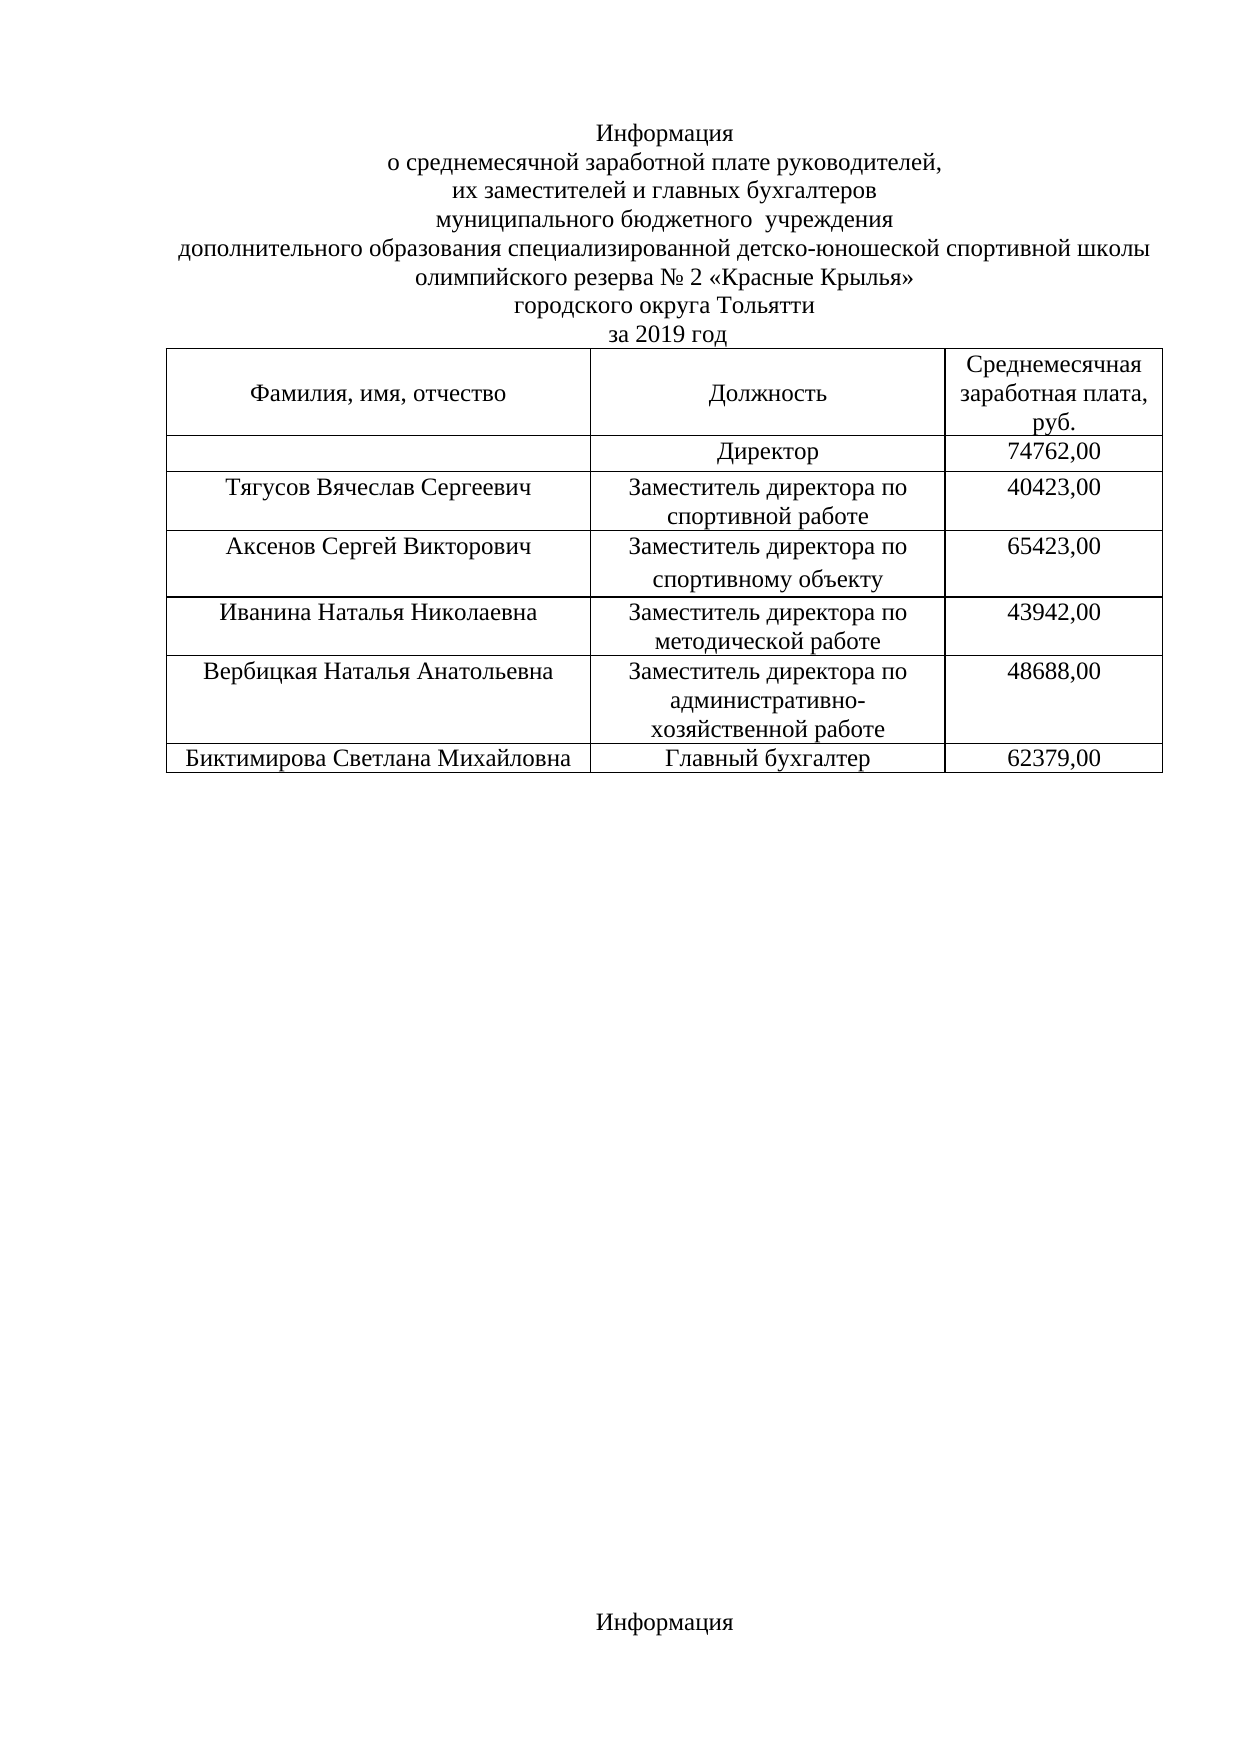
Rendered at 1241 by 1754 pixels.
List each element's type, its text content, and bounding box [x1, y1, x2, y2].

text о среднемесячной заработной плате руководителей, [177, 147, 1152, 176]
table_cell 40423,00 [946, 472, 1162, 530]
table_cell Вербицкая Наталья Анатольевна [167, 656, 590, 742]
table_header Должность [591, 349, 944, 435]
table_cell Директор [591, 436, 944, 471]
table_cell Аксенов Сергей Викторович [167, 531, 590, 596]
text Информация [177, 118, 1152, 147]
table_cell 48688,00 [946, 656, 1162, 742]
text муниципального бюджетного учреждения [177, 204, 1152, 233]
table_cell 43942,00 [946, 598, 1162, 655]
table_cell 62379,00 [946, 744, 1162, 772]
table_cell [167, 436, 590, 471]
table_header Среднемесячная заработная плата, руб. [946, 349, 1162, 435]
table_cell Заместитель директора по методической работе [591, 598, 944, 655]
table_cell Тягусов Вячеслав Сергеевич [167, 472, 590, 530]
table_cell Заместитель директора по административно-хозяйственной работе [591, 656, 944, 742]
text за 2019 год [177, 319, 1152, 348]
table_cell Заместитель директора по спортивной работе [591, 472, 944, 530]
table_cell 65423,00 [946, 531, 1162, 596]
table_header Фамилия, имя, отчество [167, 349, 590, 435]
table_cell Заместитель директора по спортивному объекту [591, 531, 944, 596]
table_cell Иванина Наталья Николаевна [167, 598, 590, 655]
table_cell Биктимирова Светлана Михайловна [167, 744, 590, 772]
table_cell Главный бухгалтер [591, 744, 944, 772]
text дополнительного образования специализированной детско-юношеской спортивной школы олимпийского резерва № 2 «Красные Крылья» [177, 233, 1152, 291]
table_cell 74762,00 [946, 436, 1162, 471]
text их заместителей и главных бухгалтеров [177, 176, 1152, 204]
text Информация [177, 1607, 1152, 1636]
text городского округа Тольятти [177, 291, 1152, 319]
